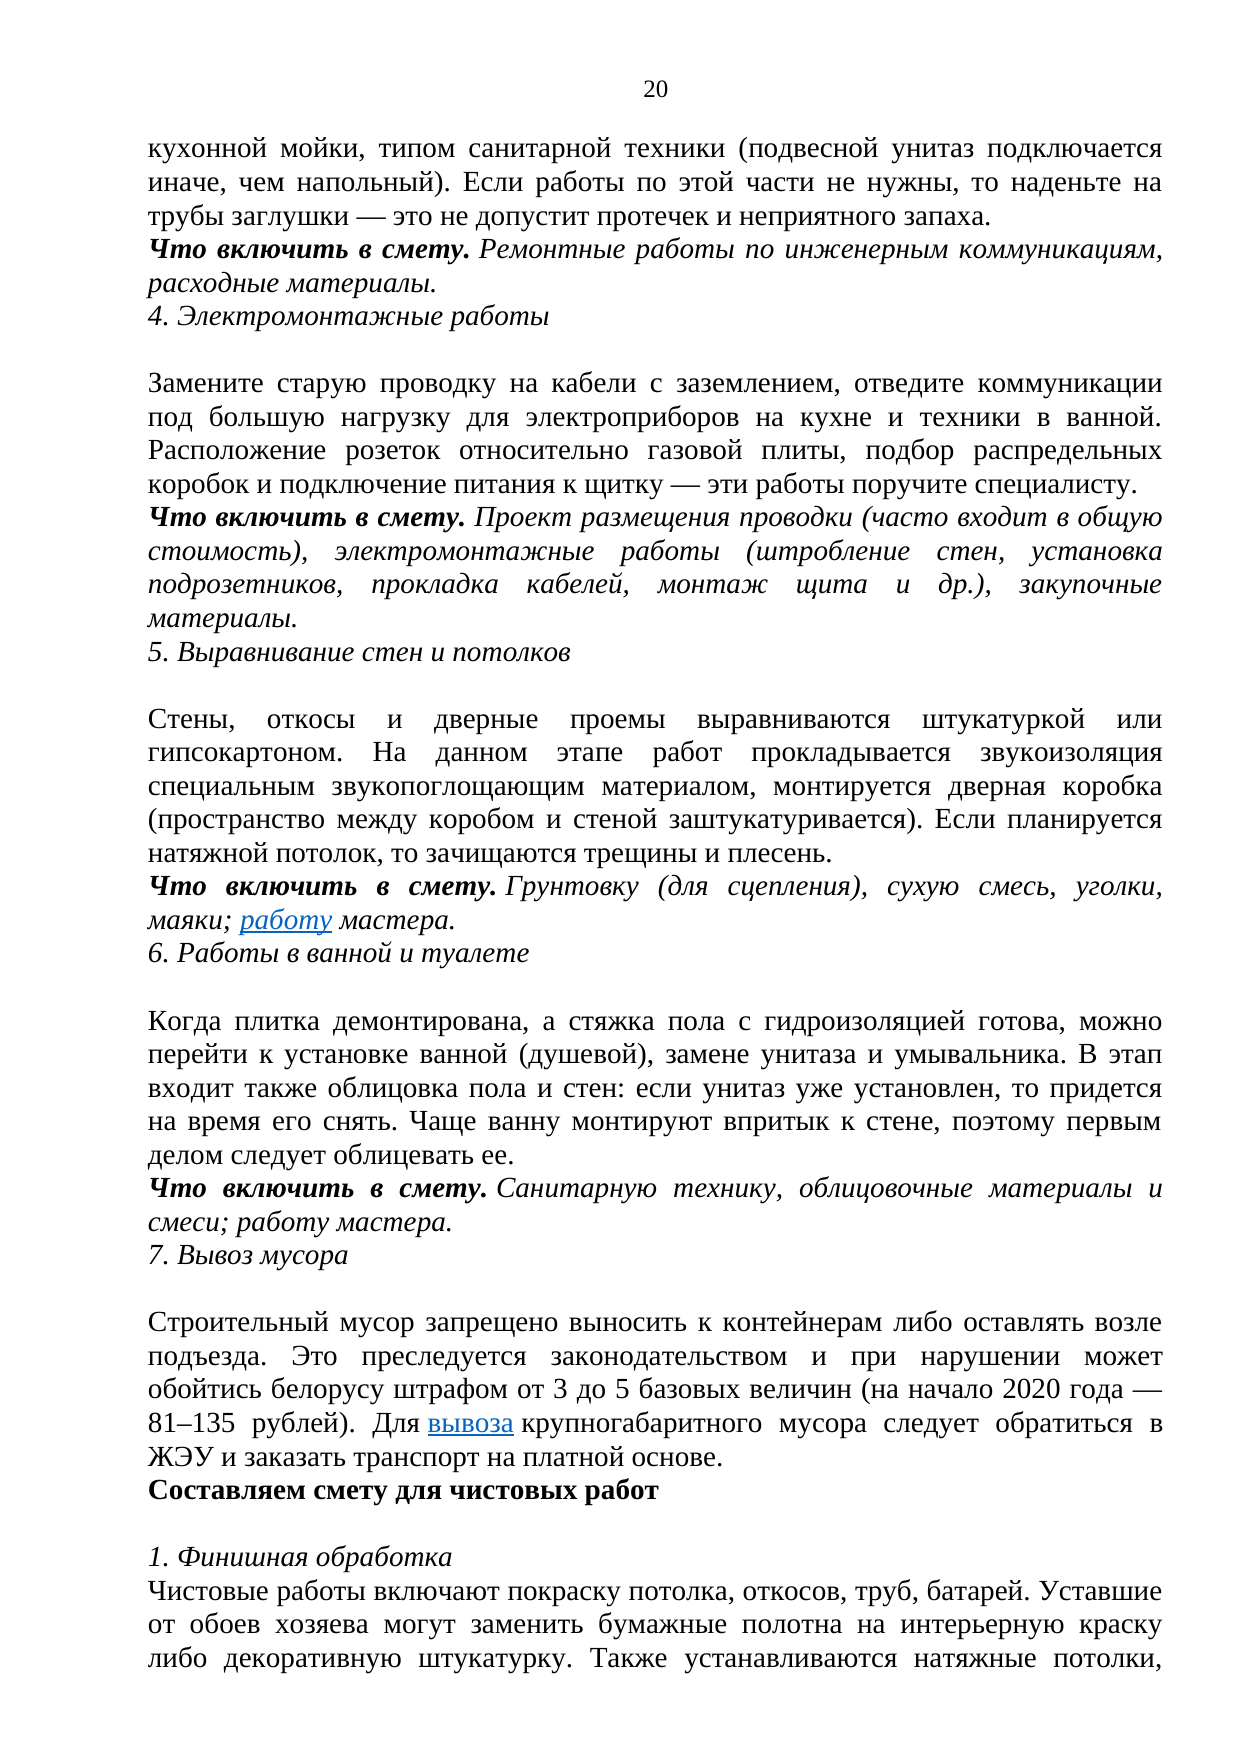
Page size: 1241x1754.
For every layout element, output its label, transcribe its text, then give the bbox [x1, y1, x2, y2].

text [148, 131, 1163, 231]
text Строительный мусор запрещено выносить к контейнерам либо оставлять возле подъезда. Это преследуется законодательством и при нарушении может обойтись белорусу штрафом от 3 до 5 базовых величин (на начало 2020 года — 81–135 рублей). Для вывоза крупногабаритного мусора следует обратиться в ЖЭУ и заказать транспорт на платной основе. [148, 1304, 1163, 1472]
text Когда плитка демонтирована, а стяжка пола с гидроизоляцией готова, можно перейти к установке ванной (душевой), замене унитаза и умывальника. В этап входит также облицовка пола и стен: если унитаз уже установлен, то придется на время его снять. Чаще ванну монтируют впритык к стене, поэтому первым делом следует облицевать ее. [148, 1003, 1163, 1170]
subtitle 6. Работы в ванной и туалете [148, 936, 1163, 969]
text Замените старую проводку на кабели с заземлением, отведите коммуникации под большую нагрузку для электроприборов на кухне и техники в ванной. Расположение розеток относительно газовой плиты, подбор распредельных коробок и подключение питания к щитку — эти работы поручите специалисту. [148, 365, 1163, 499]
subtitle 4. Электромонтажные работы [148, 298, 1163, 332]
subtitle Составляем смету для чистовых работ [148, 1472, 1163, 1506]
text Что включить в смету. Ремонтные работы по инженерным коммуникациям, расходные материалы. [148, 231, 1163, 298]
subtitle 1. Финишная обработка [148, 1539, 1163, 1573]
subtitle 5. Выравнивание стен и потолков [148, 634, 1163, 667]
subtitle 7. Вывоз мусора [148, 1237, 1163, 1271]
text Стены, откосы и дверные проемы выравниваются штукатуркой или гипсокартоном. На данном этапе работ прокладывается звукоизоляция специальным звукопоглощающим материалом, монтируется дверная коробка (пространство между коробом и стеной заштукатуривается). Если планируется натяжной потолок, то зачищаются трещины и плесень. [148, 701, 1163, 868]
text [148, 1573, 1163, 1673]
text Что включить в смету. Проект размещения проводки (часто входит в общую стоимость), электромонтажные работы (штробление стен, установка подрозетников, прокладка кабелей, монтаж щита и др.), закупочные материалы. [148, 499, 1163, 634]
text Что включить в смету. Грунтовку (для сцепления), сухую смесь, уголки, маяки; работу мастера. [148, 868, 1163, 936]
text Что включить в смету. Санитарную технику, облицовочные материалы и смеси; работу мастера. [148, 1170, 1163, 1237]
